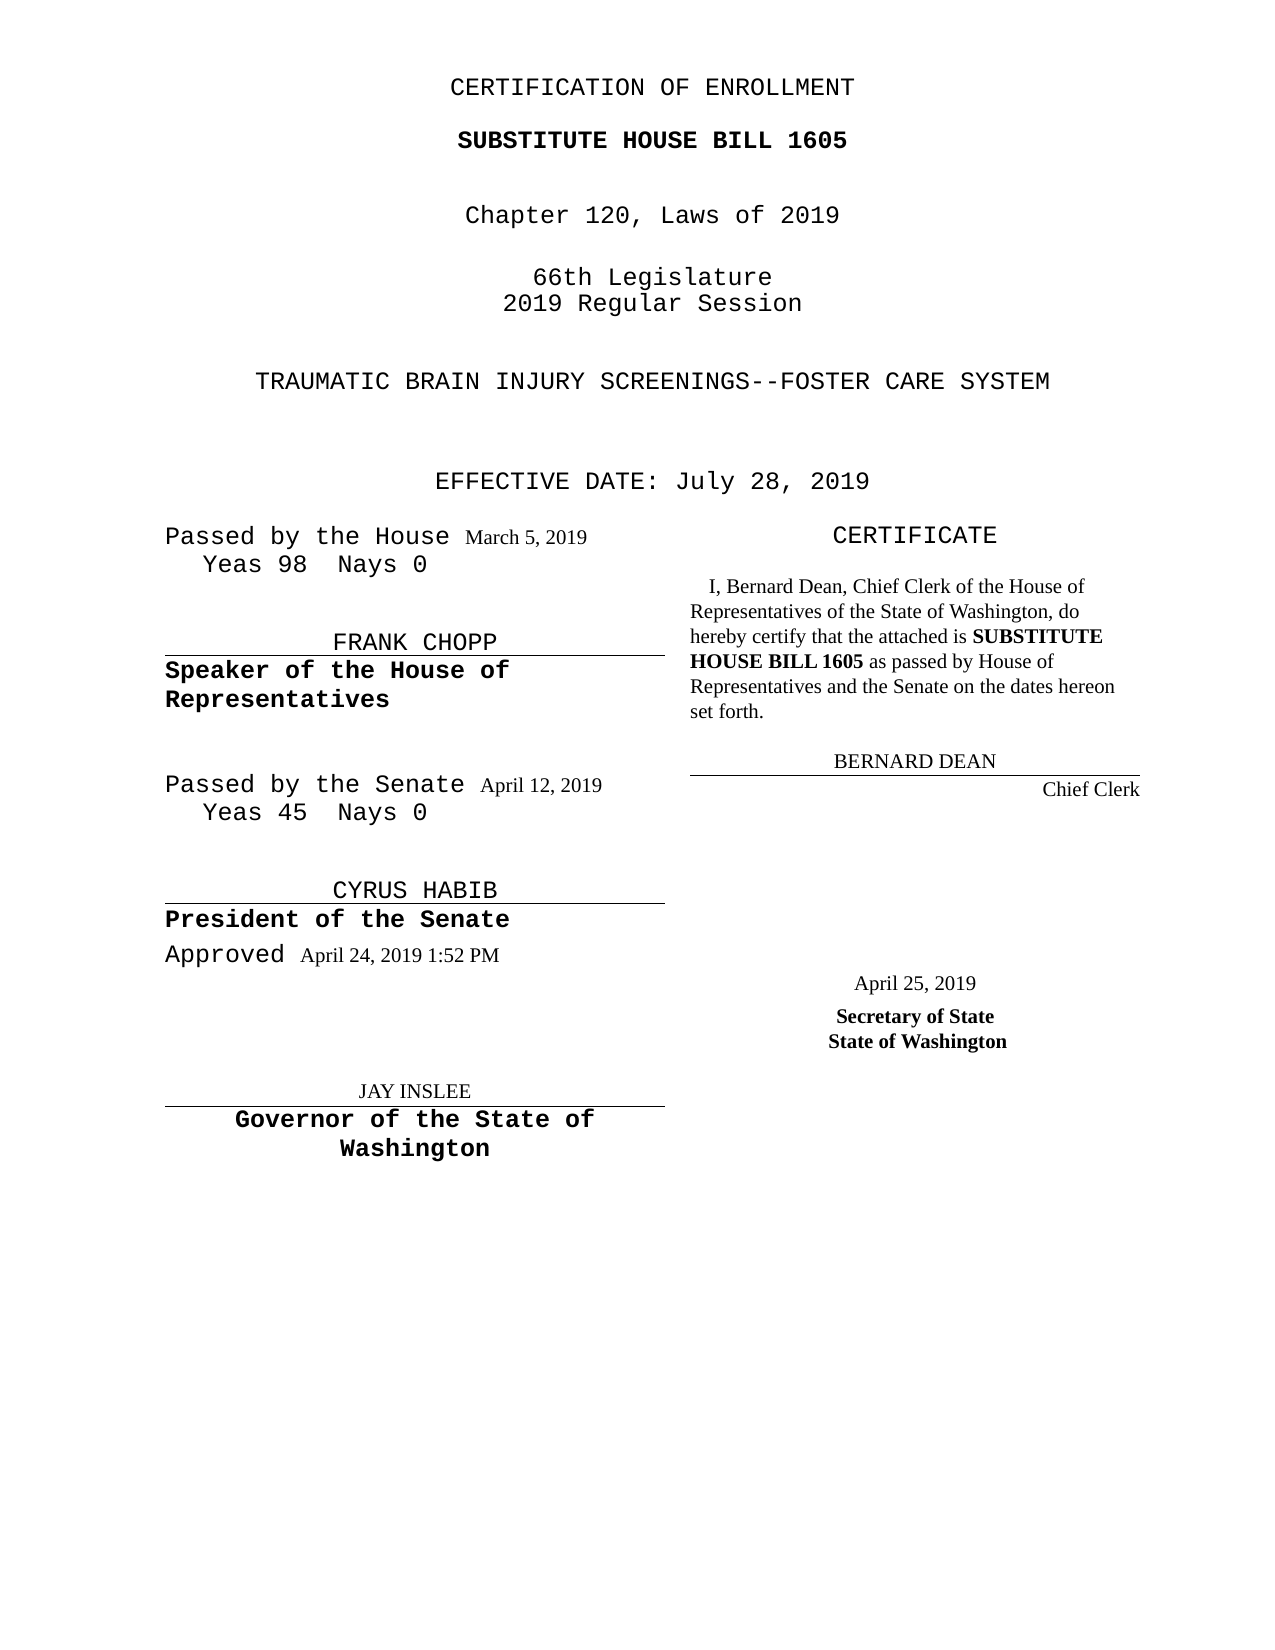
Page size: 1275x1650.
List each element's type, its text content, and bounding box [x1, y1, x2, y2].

text EFFECTIVE DATE: July 28, 2019 [135, 469, 1170, 494]
text 2019 Regular Session [135, 291, 1170, 319]
table_header CERTIFICATE I, Bernard Dean, Chief Clerk of the House of Representatives of the State of Washington, do hereby certify that the attached is SUBSTITUTE HOUSE BILL 1605 as passed by House of Representatives and the Senate on the dates hereon set forth. BERNARD DEAN Chief Clerk [678, 519, 1152, 939]
text CERTIFICATION OF ENROLLMENT [135, 75, 1170, 103]
text Chapter 120, Laws of 2019 [135, 203, 1170, 228]
table_cell April 25, 2019 [678, 939, 1152, 999]
text SUBSTITUTE HOUSE BILL 1605 [135, 128, 1170, 153]
text TRAUMATIC BRAIN INJURY SCREENINGS--FOSTER CARE SYSTEM [135, 369, 1170, 394]
table_cell Secretary of State State of Washington [678, 1000, 1152, 1168]
text 66th Legislature [135, 266, 1170, 291]
table_header Passed by the House March 5, 2019 Yeas 98 Nays 0 FRANK CHOPP Speaker of the House of Representatives Passed by the Senate April 12, 2019 Yeas 45 Nays 0 CYRUS HABIB President of the Senate [153, 519, 677, 939]
table_cell Approved April 24, 2019 1:52 PM [153, 939, 677, 999]
table_cell JAY INSLEE Governor of the State of Washington [153, 1000, 677, 1168]
